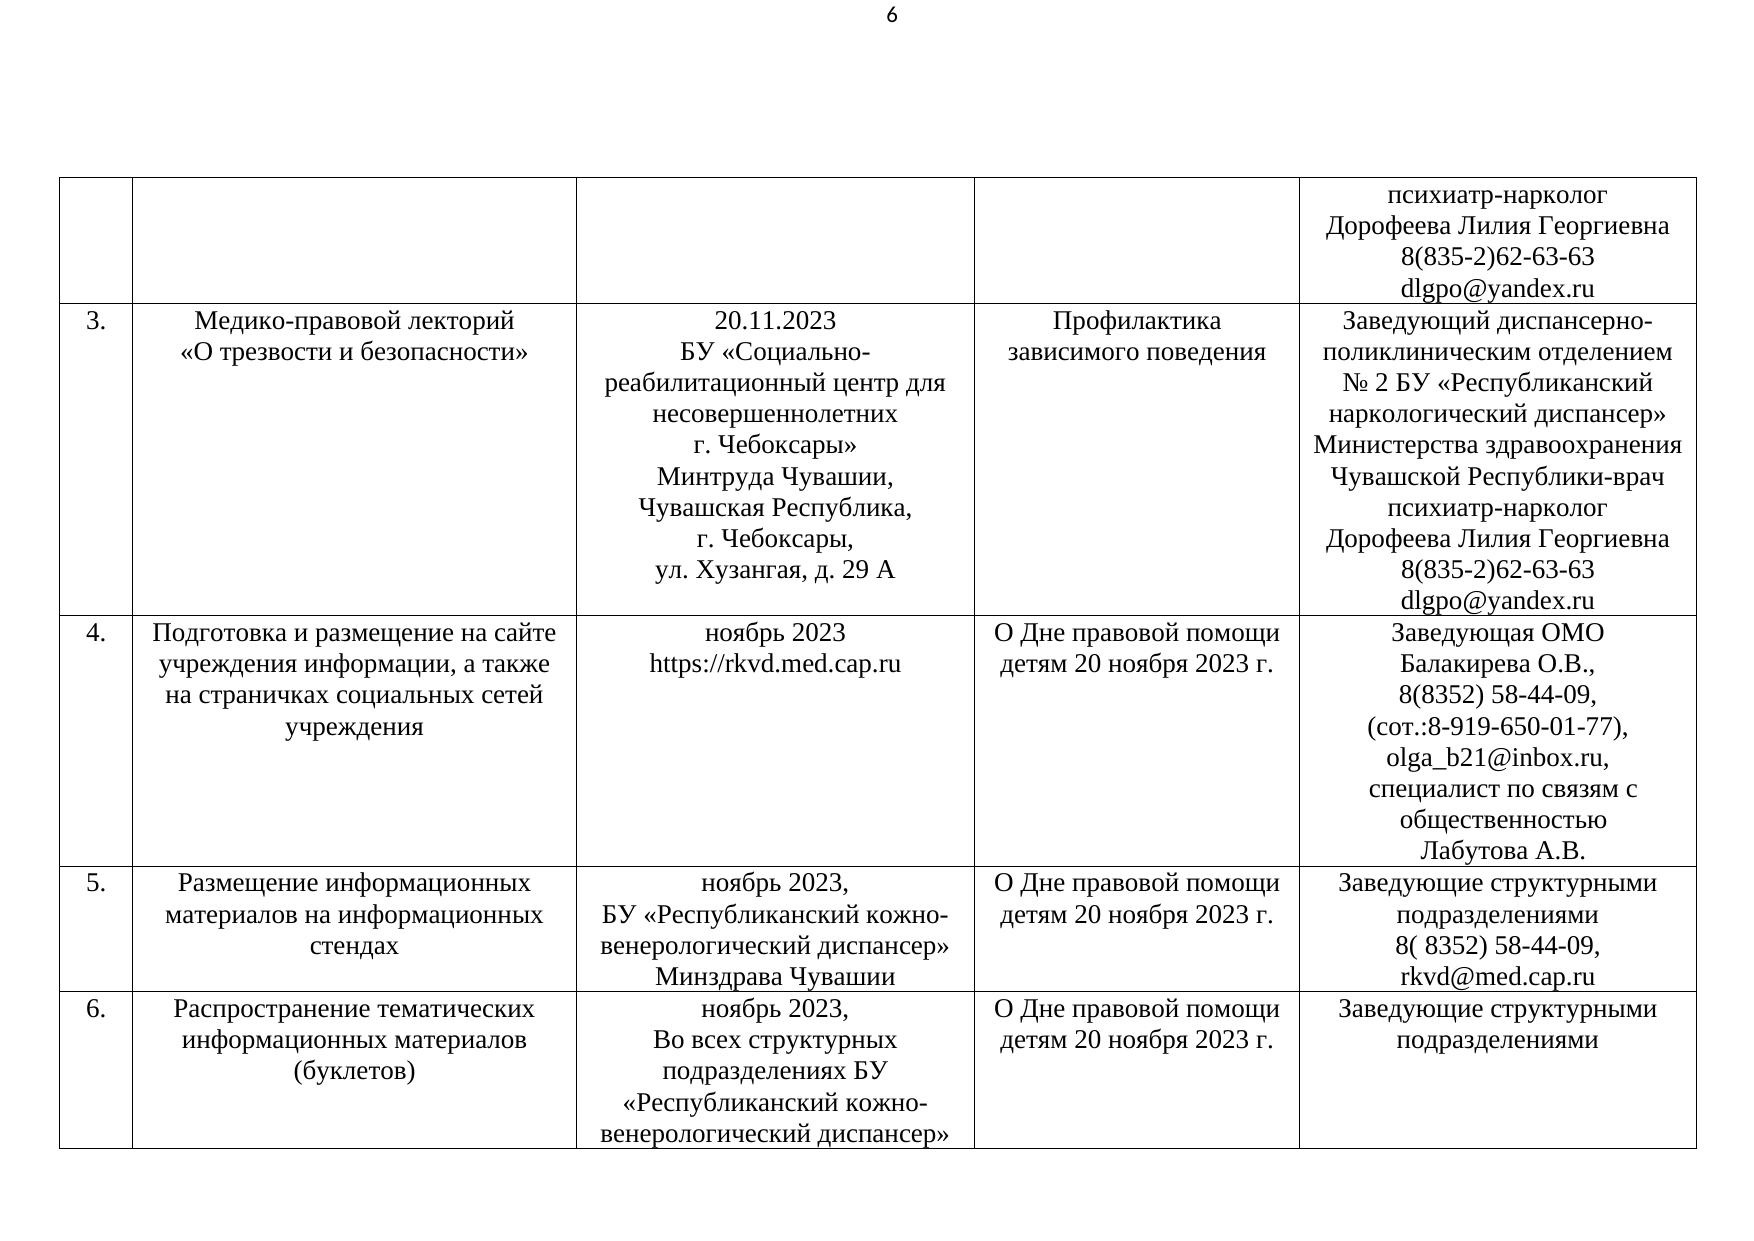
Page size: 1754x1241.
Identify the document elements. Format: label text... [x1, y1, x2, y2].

table_cell 4. [60, 616, 132, 866]
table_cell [1300, 992, 1696, 1148]
table_cell Заведующая ОМО Балакирева О.В., 8(8352) 58-44-09, (сот.:8-919-650-01-77), olga_b21@inbox.ru, специалист по связям с общественностью Лабутова А.В. [1300, 616, 1696, 866]
table_cell Заведующие структурными подразделениями 8( 8352) 58-44-09, rkvd@med.cap.ru [1300, 867, 1696, 991]
table_cell Медико-правовой лекторий «О трезвости и безопасности» [133, 304, 576, 615]
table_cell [133, 178, 576, 303]
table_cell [1300, 178, 1696, 303]
table_cell Профилактика зависимого поведения [975, 304, 1299, 615]
table_cell 20.11.2023 БУ «Социально-реабилитационный центр для несовершеннолетних г. Чебоксары» Минтруда Чувашии, Чувашская Республика, г. Чебоксары, ул. Хузангая, д. 29 А [577, 304, 974, 615]
table_cell ноябрь 2023 https://rkvd.med.cap.ru [577, 616, 974, 866]
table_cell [577, 992, 974, 1148]
table_cell Подготовка и размещение на сайте учреждения информации, а также на страничках социальных сетей учреждения [133, 616, 576, 866]
table_cell 3. [60, 304, 132, 615]
table_cell 6. [60, 992, 132, 1148]
table_cell ноябрь 2023, БУ «Республиканский кожно-венерологический диспансер» Минздрава Чувашии [577, 867, 974, 991]
table_cell 2. [60, 178, 132, 303]
table_cell Размещение информационных материалов на информационных стендах [133, 867, 576, 991]
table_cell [975, 992, 1299, 1148]
table_cell О Дне правовой помощи детям 20 ноября 2023 г. [975, 867, 1299, 991]
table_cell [577, 178, 974, 303]
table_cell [133, 992, 576, 1148]
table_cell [975, 178, 1299, 303]
table_cell О Дне правовой помощи детям 20 ноября 2023 г. [975, 616, 1299, 866]
table_cell 5. [60, 867, 132, 991]
